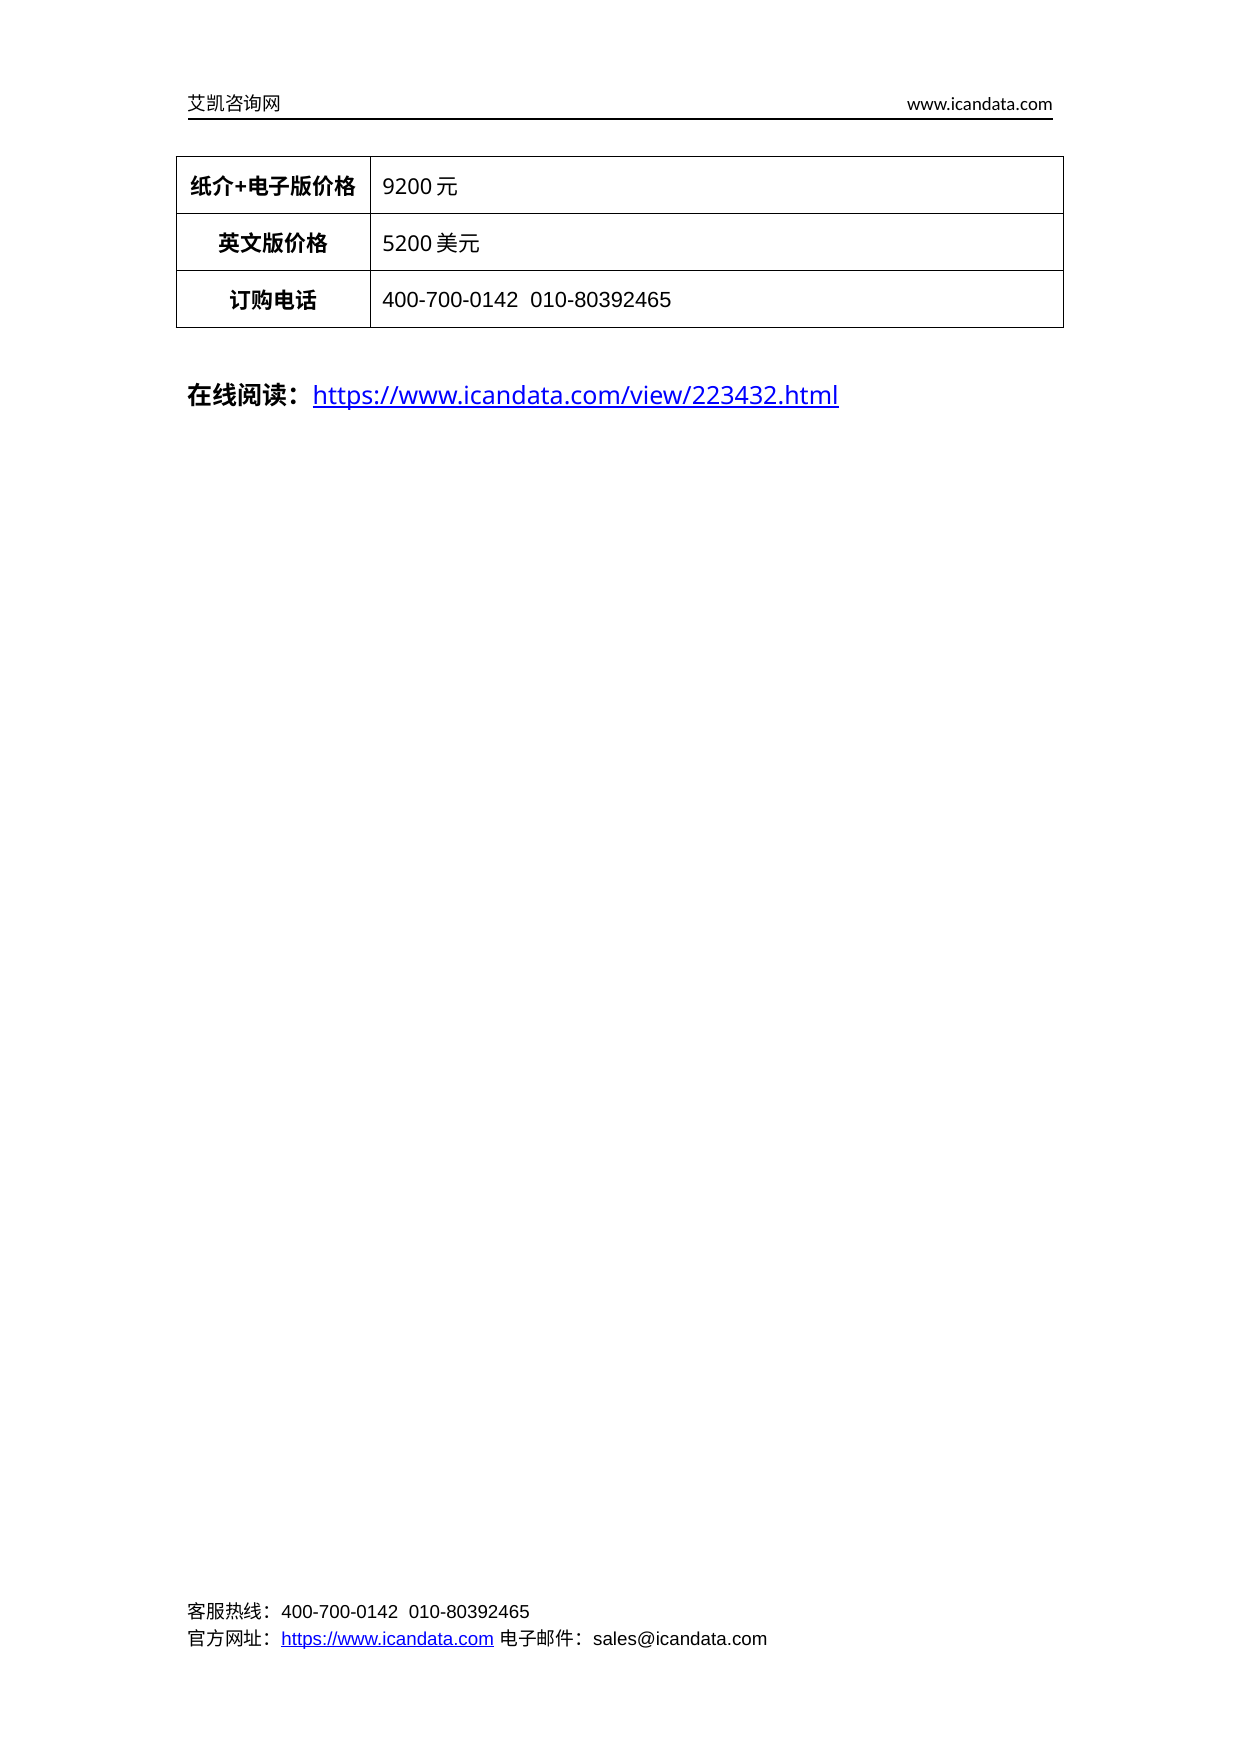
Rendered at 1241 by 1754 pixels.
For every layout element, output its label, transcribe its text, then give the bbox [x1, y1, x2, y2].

text 在线阅读：https://www.icandata.com/view/223432.html [187, 361, 1053, 426]
table_cell 5200美元 [371, 214, 1063, 270]
table_cell 400-700-0142 010-80392465 [371, 271, 1063, 327]
table_cell 纸介+电子版价格 [177, 157, 370, 213]
table_cell 英文版价格 [177, 214, 370, 270]
table_cell 订购电话 [177, 271, 370, 327]
table_cell 9200元 [371, 157, 1063, 213]
